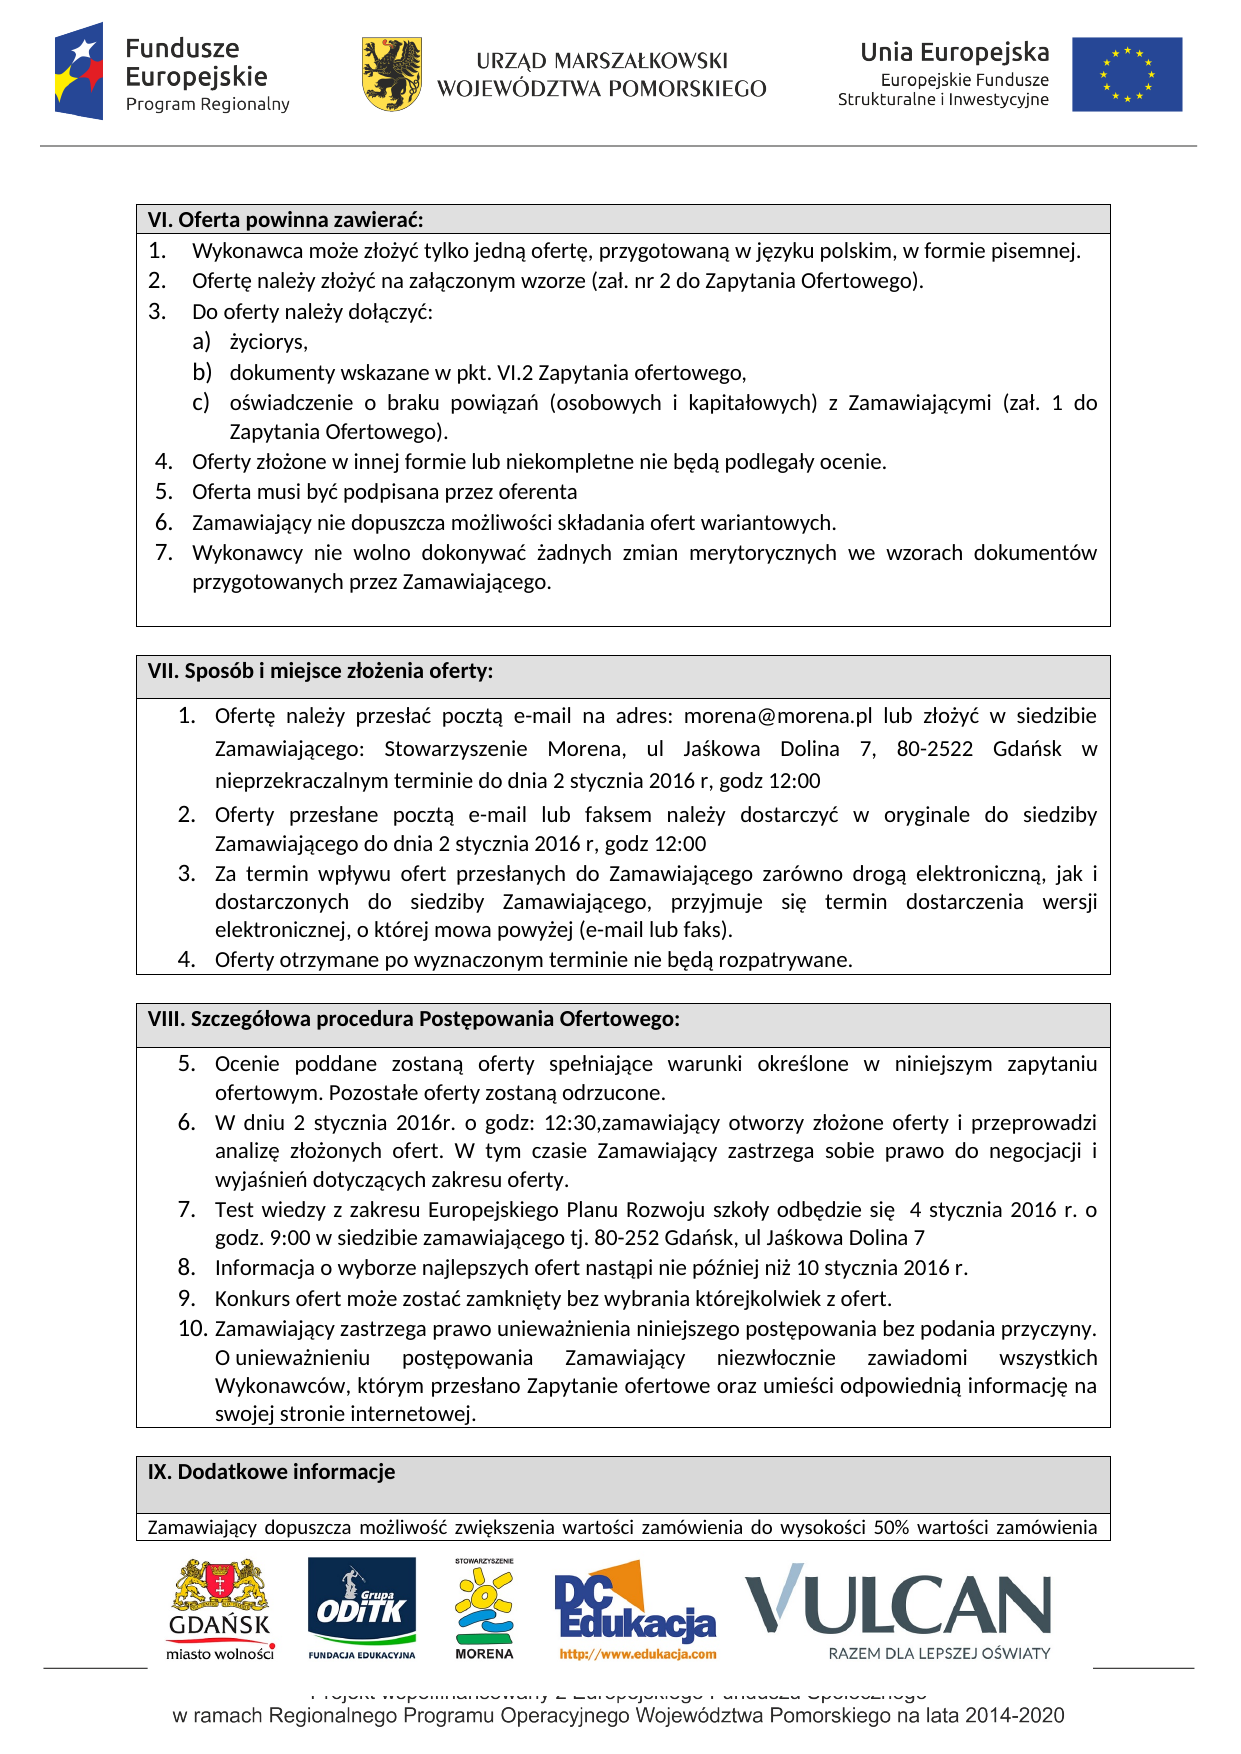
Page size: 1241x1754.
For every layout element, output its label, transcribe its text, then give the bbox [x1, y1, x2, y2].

table_header IX. Dodatkowe informacje [137, 1457, 1110, 1513]
table_cell Wykonawca może złożyć tylko jedną ofertę, przygotowaną w języku polskim, w formie pisemnej. Ofertę należy złożyć na załączonym wzorze (zał. nr 2 do Zapytania Ofertowego). Do oferty należy dołączyć: życiorys, dokumenty wskazane w pkt. VI.2 Zapytania ofertowego, oświadczenie o braku powiązań (osobowych i kapitałowych) z Zamawiającymi (zał. 1 do Zapytania Ofertowego). Oferty złożone w innej formie lub niekompletne nie będą podlegały ocenie. Oferta musi być podpisana przez oferenta Zamawiający nie dopuszcza możliwości składania ofert wariantowych. Wykonawcy nie wolno dokonywać żadnych zmian merytorycznych we wzorach dokumentów przygotowanych przez Zamawiającego. [137, 234, 1110, 626]
table_header VIII. Szczegółowa procedura Postępowania Ofertowego: [137, 1004, 1110, 1047]
table_cell Ocenie poddane zostaną oferty spełniające warunki określone w niniejszym zapytaniu ofertowym. Pozostałe oferty zostaną odrzucone. W dniu 2 stycznia 2016r. o godz: 12:30,zamawiający otworzy złożone oferty i przeprowadzi analizę złożonych ofert. W tym czasie Zamawiający zastrzega sobie prawo do negocjacji i wyjaśnień dotyczących zakresu oferty. Test wiedzy z zakresu Europejskiego Planu Rozwoju szkoły odbędzie się 4 stycznia 2016 r. o godz. 9:00 w siedzibie zamawiającego tj. 80-252 Gdańsk, ul Jaśkowa Dolina 7 Informacja o wyborze najlepszych ofert nastąpi nie później niż 10 stycznia 2016 r. Konkurs ofert może zostać zamknięty bez wybrania którejkolwiek z ofert. Zamawiający zastrzega prawo unieważnienia niniejszego postępowania bez podania przyczyny. O unieważnieniu postępowania Zamawiający niezwłocznie zawiadomi wszystkich Wykonawców, którym przesłano Zapytanie ofertowe oraz umieści odpowiednią informację na swojej stronie internetowej. [137, 1048, 1110, 1427]
table_header VII. Sposób i miejsce złożenia oferty: [137, 656, 1110, 698]
table_header VI. Oferta powinna zawierać: [137, 205, 1110, 233]
picture [43, 1544, 1195, 1727]
picture [39, 21, 1198, 147]
table_cell Ofertę należy przesłać pocztą e-mail na adres: morena@morena.pl lub złożyć w siedzibie Zamawiającego: Stowarzyszenie Morena, ul Jaśkowa Dolina 7, 80-2522 Gdańsk w nieprzekraczalnym terminie do dnia 2 stycznia 2016 r, godz 12:00 Oferty przesłane pocztą e-mail lub faksem należy dostarczyć w oryginale do siedziby Zamawiającego do dnia 2 stycznia 2016 r, godz 12:00 Za termin wpływu ofert przesłanych do Zamawiającego zarówno drogą elektroniczną, jak i dostarczonych do siedziby Zamawiającego, przyjmuje się termin dostarczenia wersji elektronicznej, o której mowa powyżej (e-mail lub faks). Oferty otrzymane po wyznaczonym terminie nie będą rozpatrywane. [137, 699, 1110, 974]
